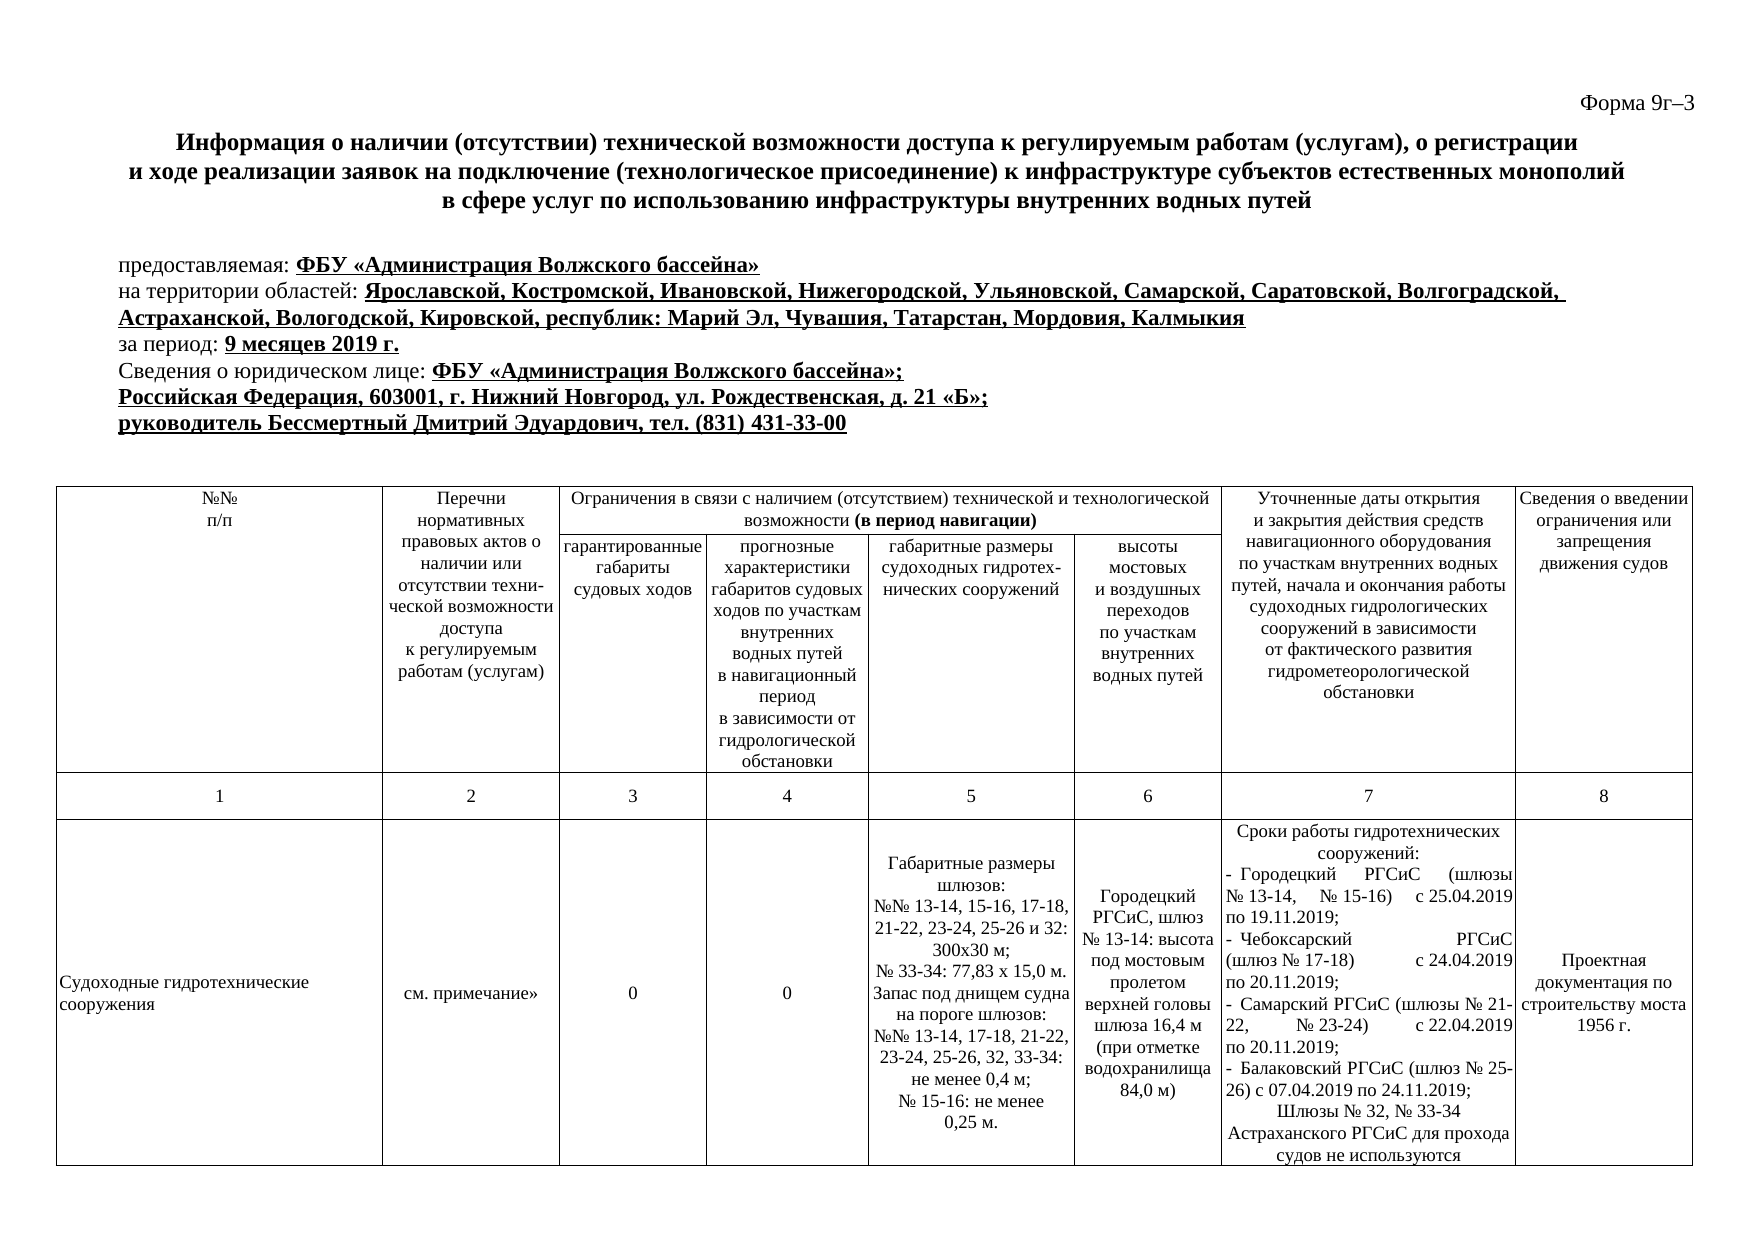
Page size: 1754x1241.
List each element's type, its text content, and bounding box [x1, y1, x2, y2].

table_cell гарантированные габариты судовых ходов [560, 535, 706, 772]
table_cell 1 [57, 773, 382, 819]
table_cell 8 [1516, 773, 1692, 819]
table_cell Городецкий РГСиС, шлюз № 13-14: высота под мостовым пролетом верхней головы шлюза 16,4 м (при отметке водохранилища 84,0 м) [1075, 820, 1221, 1165]
table_header №№ п/п [57, 487, 382, 772]
table_cell Сроки работы гидротехнических сооружений: Городецкий РГСиС (шлюзы № 13-14, № 15-16) с 25.04.2019 по 19.11.2019; Чебоксарский РГСиС (шлюз № 17-18) с 24.04.2019 по 20.11.2019; Самарский РГСиС (шлюзы № 21-22, № 23-24) с 22.04.2019 по 20.11.2019; Балаковский РГСиС (шлюз № 25-26) с 07.04.2019 по 24.11.2019; Шлюзы № 32, № 33-34 Астраханского РГСиС для прохода судов не используются [1222, 820, 1515, 1165]
table_cell 4 [707, 773, 868, 819]
table_cell 3 [560, 773, 706, 819]
table_header Уточненные даты открытия и закрытия действия средств навигационного оборудования по участкам внутренних водных путей, начала и окончания работы судоходных гидрологических сооружений в зависимости от фактического развития гидрометеорологической обстановки [1222, 487, 1515, 772]
table_cell габаритные размеры судоходных гидротехнических сооружений [869, 535, 1074, 772]
table_cell Судоходные гидротехнические сооружения [57, 820, 382, 1165]
text Форма 9г–3 [59, 89, 1695, 115]
table_cell 5 [869, 773, 1074, 819]
table_cell 2 [383, 773, 559, 819]
text Информация о наличии (отсутствии) технической возможности доступа к регулируемым работам (услугам), о регистрации и ходе реализации заявок на подключение (технологическое присоединение) к инфраструктуре субъектов естественных монополий в сфере услуг по использованию инфраструктуры внутренних водных путей [59, 127, 1695, 214]
text предоставляемая: ФБУ «Администрация Волжского бассейна» [118, 251, 1004, 278]
table_header Сведения о введении ограничения или запрещения движения судов [1516, 487, 1692, 772]
text Сведения о юридическом лице: ФБУ «Администрация Волжского бассейна»; [118, 357, 1639, 383]
table_header Перечни нормативных правовых актов о наличии или отсутствии технической возможности доступа к регулируемым работам (услугам) [383, 487, 559, 772]
table_header Ограничения в связи с наличием (отсутствием) технической и технологической возможности (в период навигации) [560, 487, 1221, 533]
text руководитель Бессмертный Дмитрий Эдуардович, тел. (831) 431-33-00 [118, 409, 1639, 436]
text Российская Федерация, 603001, г. Нижний Новгород, ул. Рождественская, д. 21 «Б»; [118, 383, 1639, 409]
table_cell 7 [1222, 773, 1515, 819]
table_cell Проектная документация по строительству моста 1956 г. [1516, 820, 1692, 1165]
table_cell Габаритные размеры шлюзов: №№ 13-14, 15-16, 17-18, 21-22, 23-24, 25-26 и 32: 300х30 м; № 33-34: 77,83 х 15,0 м. Запас под днищем судна на пороге шлюзов: №№ 13-14, 17-18, 21-22, 23-24, 25-26, 32, 33-34: не менее 0,4 м; № 15-16: не менее 0,25 м. [869, 820, 1074, 1165]
table_cell 0 [560, 820, 706, 1165]
table_cell 6 [1075, 773, 1221, 819]
text на территории областей: Ярославской, Костромской, Ивановской, Нижегородской, Ульяновской, Самарской, Саратовской, Волгоградской, Астраханской, Вологодской, Кировской, республик: Марий Эл, Чувашия, Татарстан, Мордовия, Калмыкия [118, 278, 1639, 330]
table_cell прогнозные характеристики габаритов судовых ходов по участкам внутренних водных путей в навигационный период в зависимости от гидрологической обстановки [707, 535, 868, 772]
table_cell 0 [707, 820, 868, 1165]
table_cell высоты мостовых и воздушных переходов по участкам внутренних водных путей [1075, 535, 1221, 772]
text за период: 9 месяцев 2019 г. [118, 330, 1639, 357]
table_cell см. примечание» [383, 820, 559, 1165]
